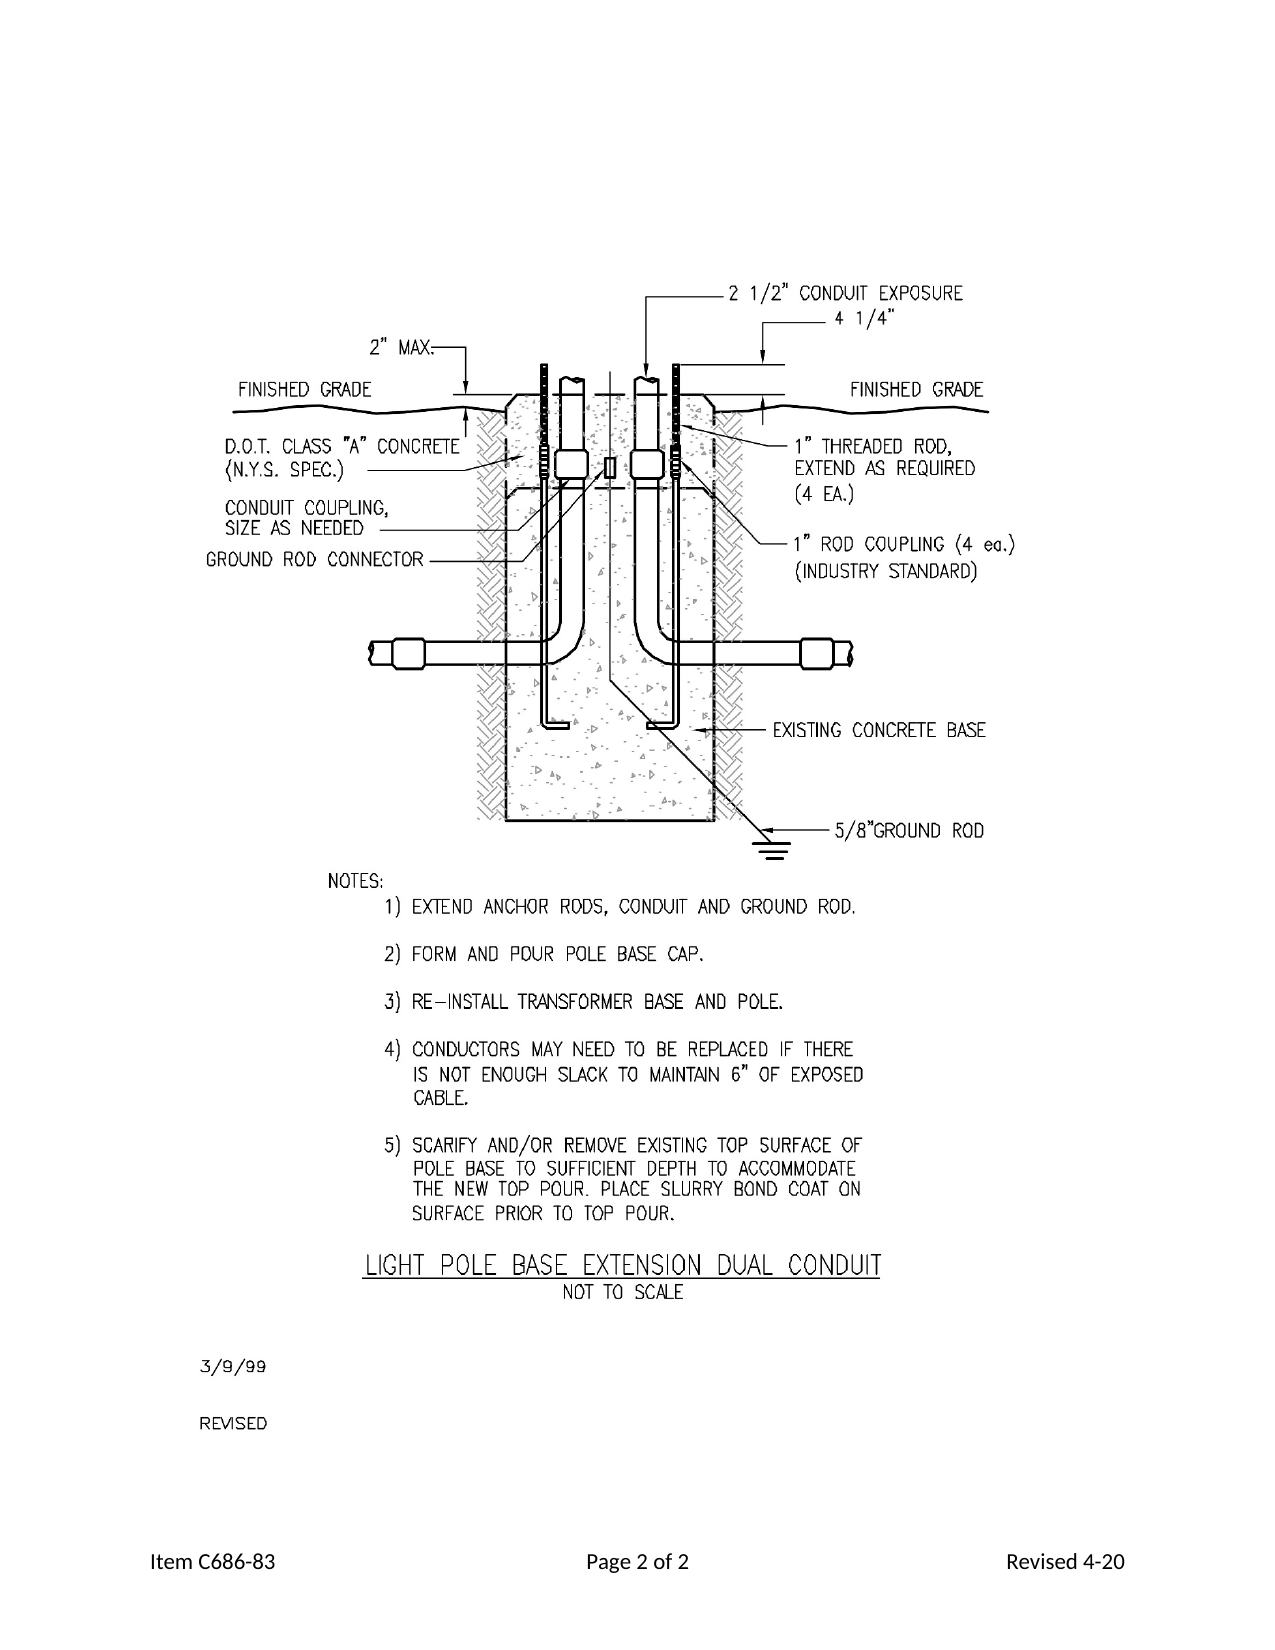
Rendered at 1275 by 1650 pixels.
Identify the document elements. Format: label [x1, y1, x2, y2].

picture [65, 93, 1172, 1501]
